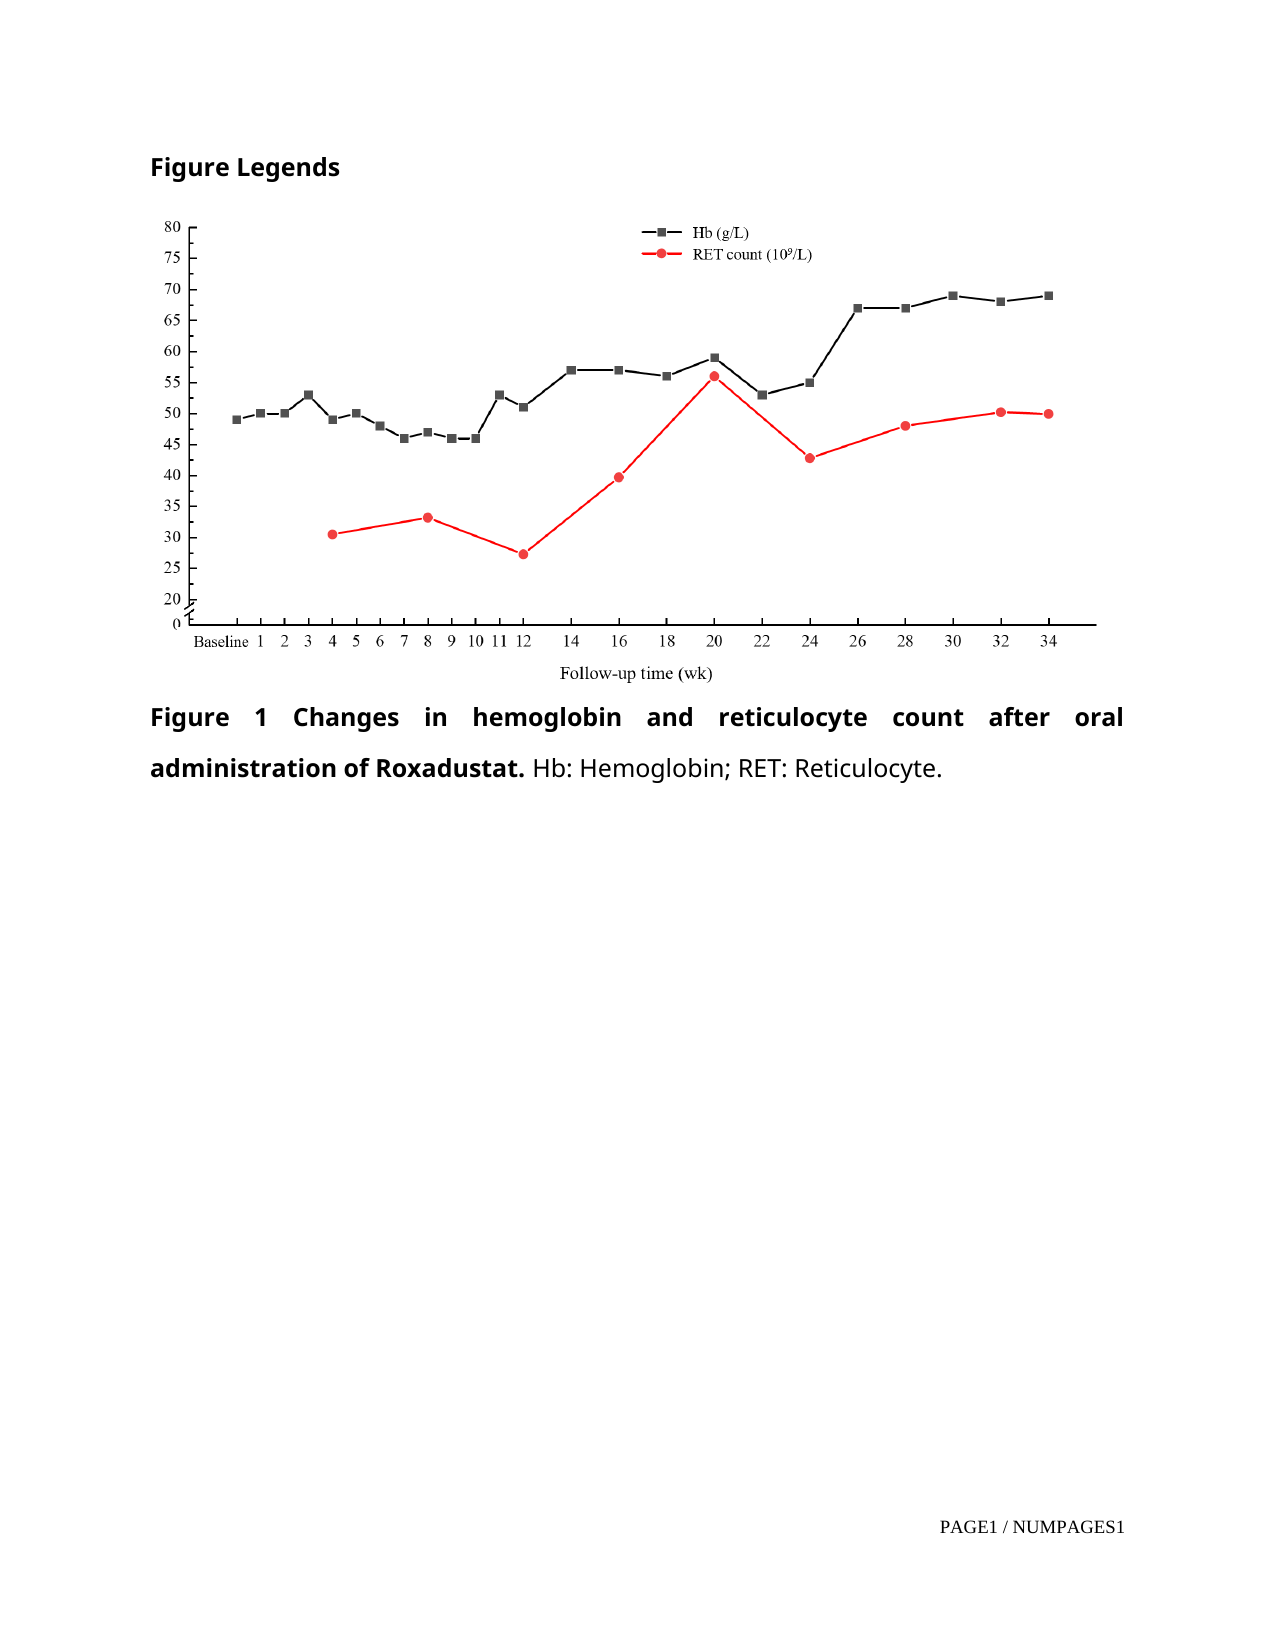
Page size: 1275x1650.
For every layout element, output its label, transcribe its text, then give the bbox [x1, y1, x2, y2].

text Figure Legends [150, 150, 1125, 184]
picture [150, 201, 1125, 686]
text Figure 1 Changes in hemoglobin and reticulocyte count after oral administration of Roxadustat. Hb: Hemoglobin; RET: Reticulocyte. [150, 700, 1125, 785]
